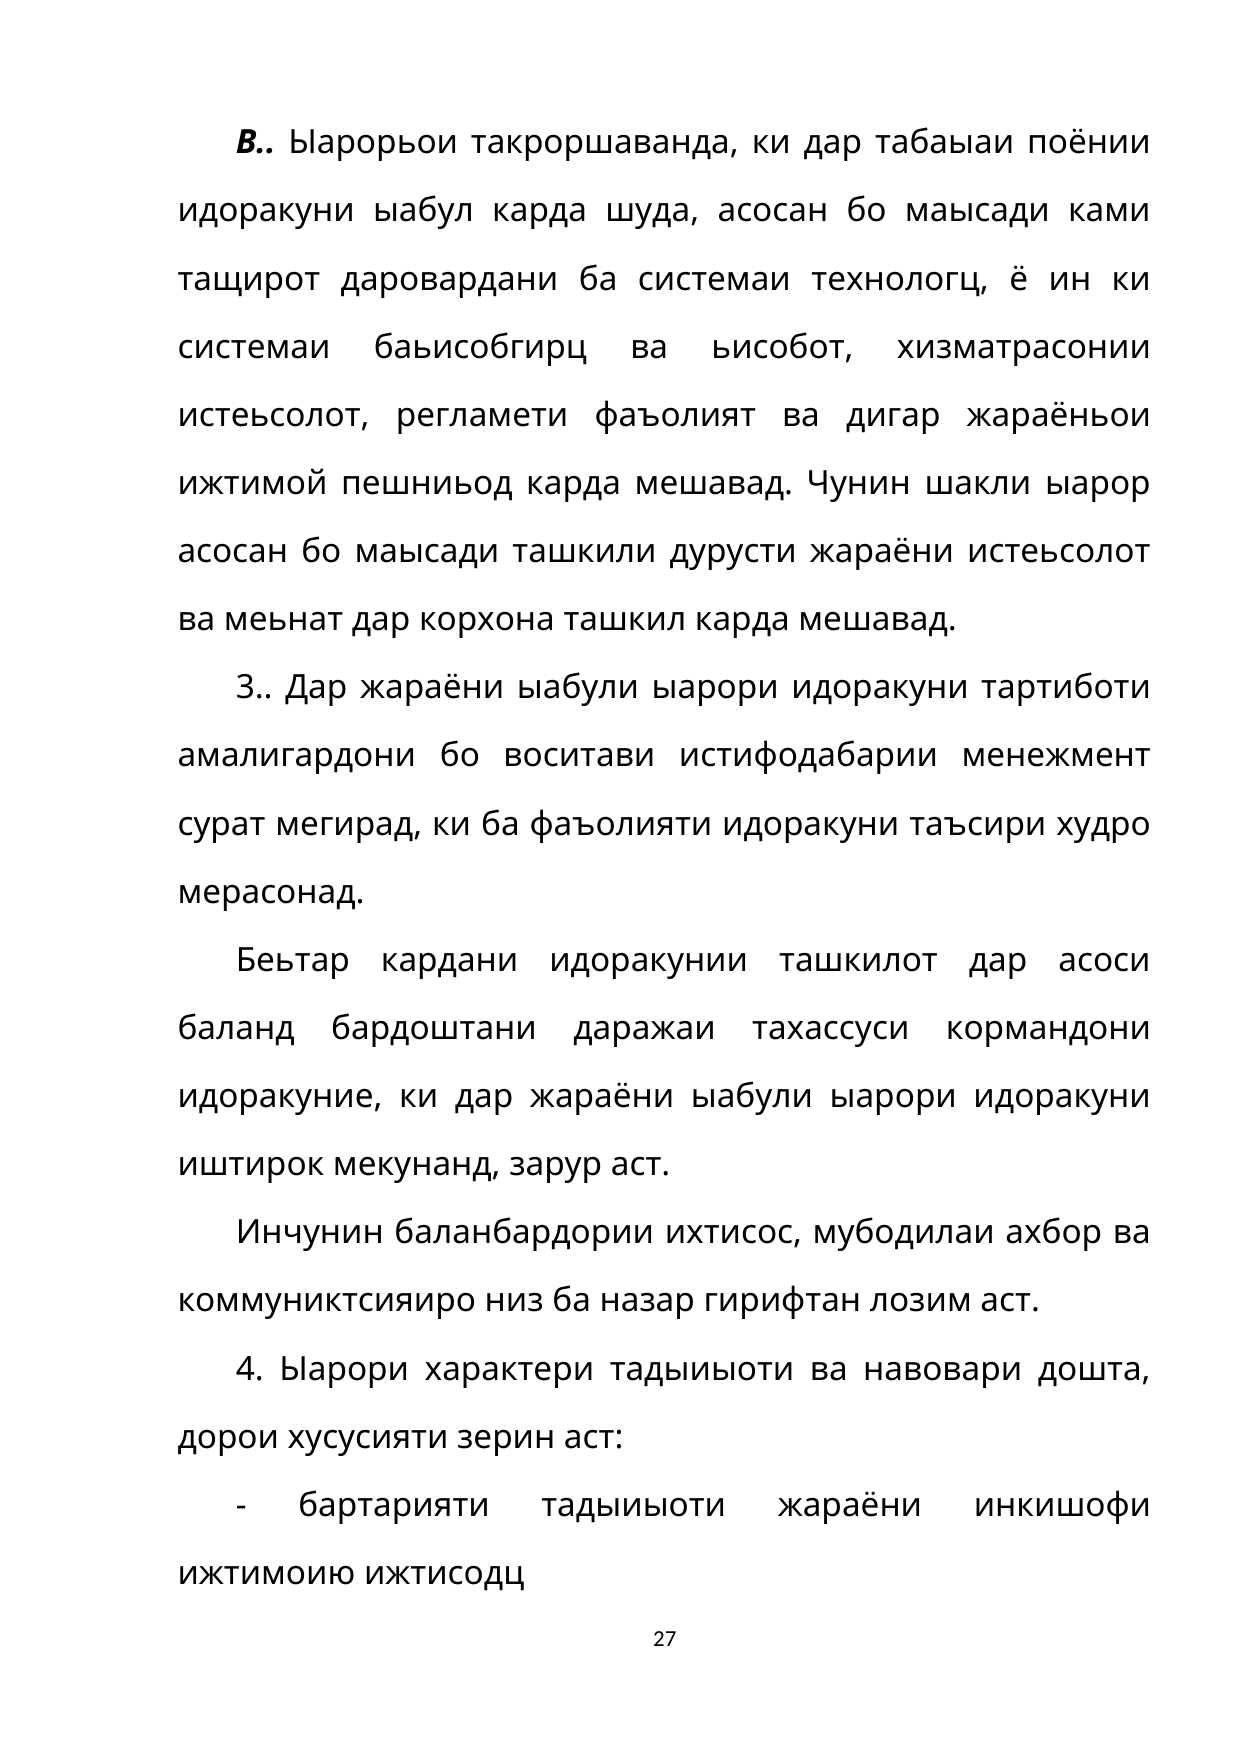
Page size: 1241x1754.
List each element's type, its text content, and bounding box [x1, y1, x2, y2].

text В.. Ыарорьои такроршаванда, ки дар табаыаи поёнии идоракуни ыабул карда шуда, асосан бо маысади ками тащирот даровардани ба системаи технологц, ё ин ки системаи баьисобгирц ва ьисобот, хизматрасонии истеьсолот, регламети фаъолият ва дигар жараёньои ижтимой пешниьод карда мешавад. Чунин шакли ыарор асосан бо маысади ташкили дурусти жараёни истеьсолот ва меьнат дар корхона ташкил карда мешавад. [177, 118, 1152, 640]
text Инчунин баланбардории ихтисос, мубодилаи ахбор ва коммуниктсияиро низ ба назар гирифтан лозим аст. [177, 1208, 1152, 1322]
text Беьтар кардани идоракунии ташкилот дар асоси баланд бардоштани даражаи тахассуси кормандони идоракуние, ки дар жараёни ыабули ыарори идоракуни иштирок мекунанд, зарур аст. [177, 936, 1152, 1185]
text 3.. Дар жараёни ыабули ыарори идоракуни тартиботи амалигардони бо воситави истифодабарии менежмент сурат мегирад, ки ба фаъолияти идоракуни таъсири худро мерасонад. [177, 663, 1152, 913]
text 4. Ыарори характери тадыиыоти ва навовари дошта, дорои хусусияти зерин аст: [177, 1344, 1152, 1458]
text - бартарияти тадыиыоти жараёни инкишофи ижтимоию ижтисодц [177, 1481, 1152, 1594]
